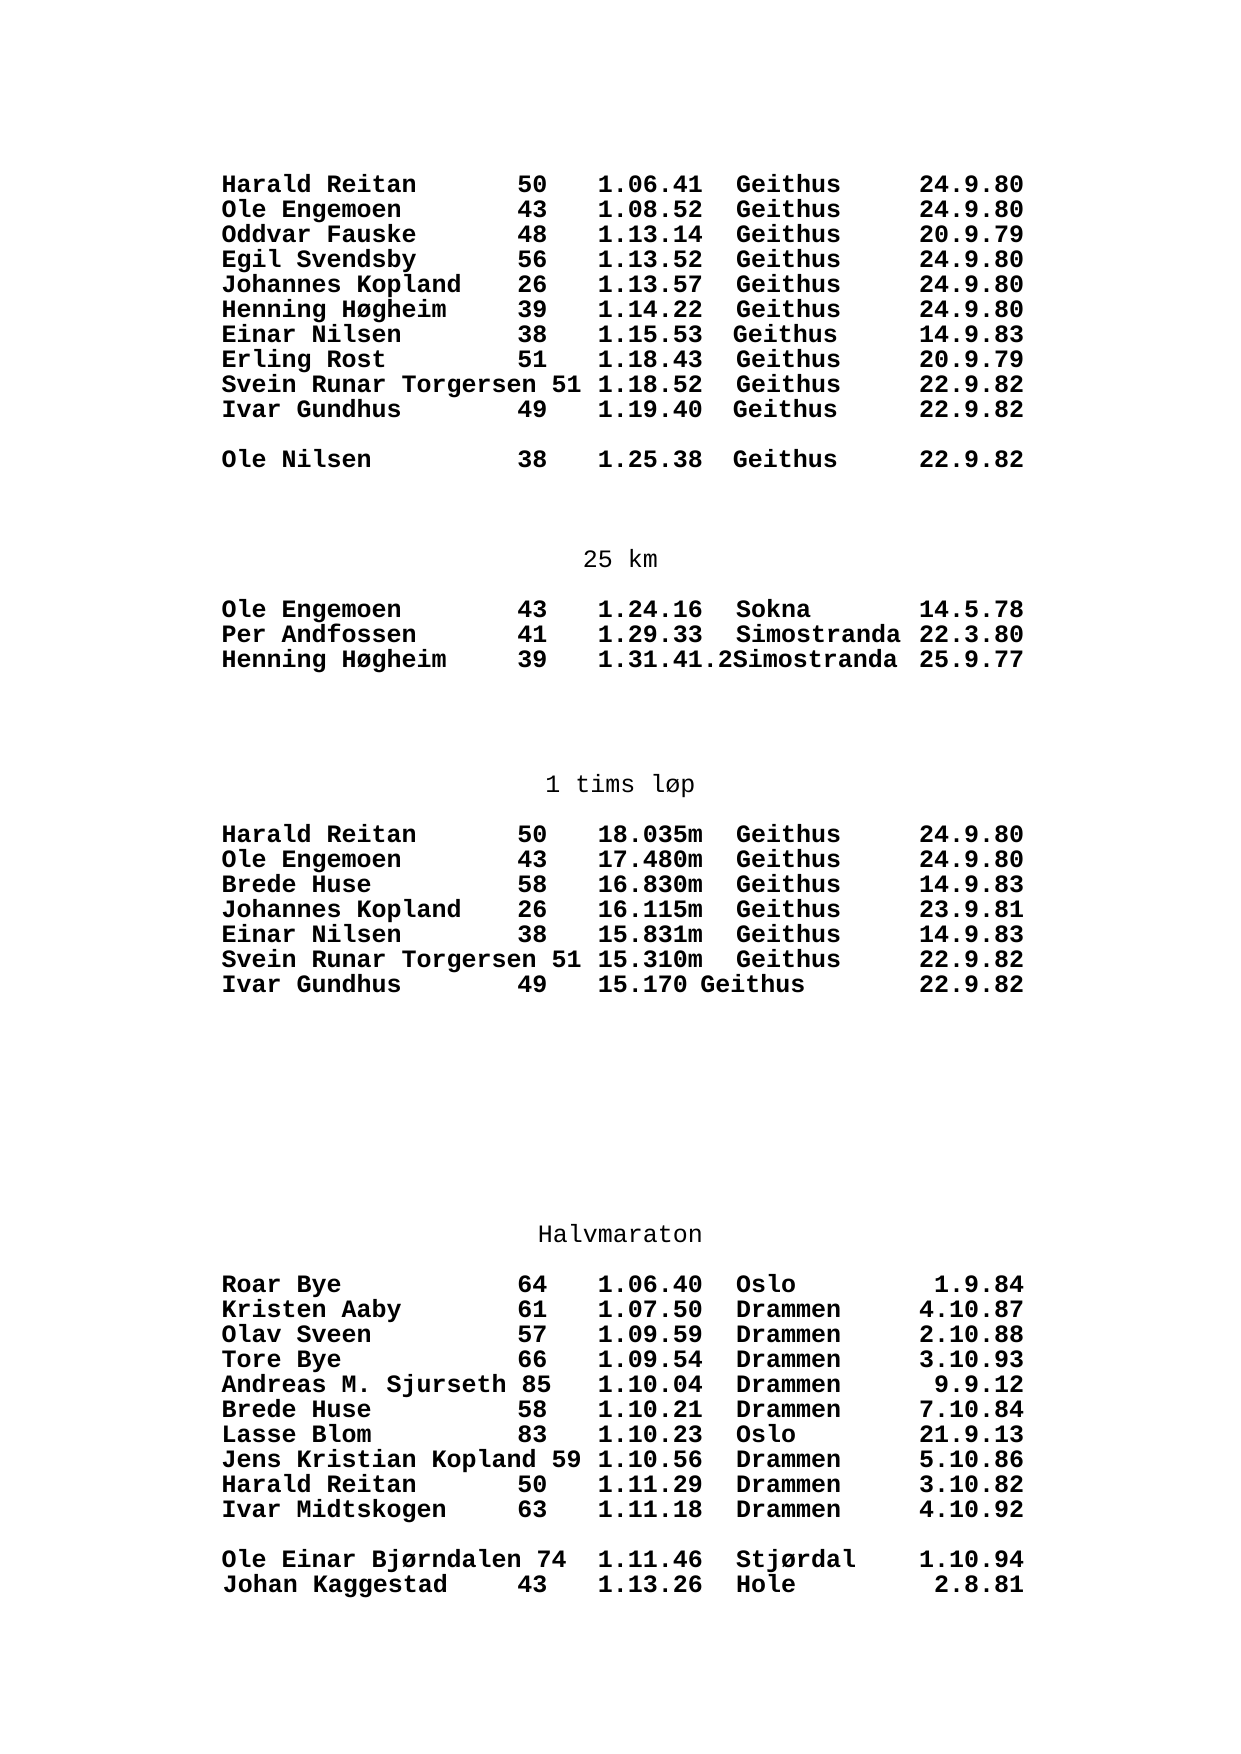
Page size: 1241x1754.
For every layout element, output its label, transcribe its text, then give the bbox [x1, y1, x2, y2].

text Svein Runar Torgersen 51 15.310m Geithus 22.9.82 [221, 948, 1093, 973]
text Ole Engemoen 43 1.08.52 Geithus 24.9.80 [221, 198, 1093, 223]
text Ivar Gundhus 49 1.19.40 Geithus 22.9.82 [221, 398, 1093, 423]
text 1 tims løp [148, 773, 1093, 798]
text Tore Bye 66 1.09.54 Drammen 3.10.93 [221, 1348, 1093, 1373]
text Harald Reitan 50 1.06.41 Geithus 24.9.80 [221, 173, 1093, 198]
text Ole Nilsen 38 1.25.38 Geithus 22.9.82 [221, 448, 1093, 473]
text Henning Høgheim 39 1.31.41.2Simostranda 25.9.77 [221, 648, 1093, 673]
text Oddvar Fauske 48 1.13.14 Geithus 20.9.79 [221, 223, 1093, 248]
text Johannes Kopland 26 1.13.57 Geithus 24.9.80 [221, 273, 1093, 298]
text Ivar Gundhus 49 15.170 Geithus 22.9.82 [221, 973, 1093, 998]
text Egil Svendsby 56 1.13.52 Geithus 24.9.80 [221, 248, 1093, 273]
text Halvmaraton [148, 1223, 1093, 1248]
text Kristen Aaby 61 1.07.50 Drammen 4.10.87 [221, 1298, 1093, 1323]
text Johan Kaggestad 43 1.13.26 Hole 2.8.81 [148, 1573, 1093, 1598]
text Erling Rost 51 1.18.43 Geithus 20.9.79 [221, 348, 1093, 373]
text Olav Sveen 57 1.09.59 Drammen 2.10.88 [221, 1323, 1093, 1348]
text Andreas M. Sjurseth 85 1.10.04 Drammen 9.9.12 [221, 1373, 1093, 1398]
text Brede Huse 58 1.10.21 Drammen 7.10.84 [221, 1398, 1093, 1423]
text Einar Nilsen 38 15.831m Geithus 14.9.83 [221, 923, 1093, 948]
text Harald Reitan 50 1.11.29 Drammen 3.10.82 [221, 1473, 1093, 1498]
text Per Andfossen 41 1.29.33 Simostranda 22.3.80 [221, 623, 1093, 648]
text Ole Engemoen 43 17.480m Geithus 24.9.80 [221, 848, 1093, 873]
text Roar Bye 64 1.06.40 Oslo 1.9.84 [221, 1273, 1093, 1298]
text Lasse Blom 83 1.10.23 Oslo 21.9.13 [221, 1423, 1093, 1448]
text Brede Huse 58 16.830m Geithus 14.9.83 [221, 873, 1093, 898]
text Johannes Kopland 26 16.115m Geithus 23.9.81 [221, 898, 1093, 923]
text Ivar Midtskogen 63 1.11.18 Drammen 4.10.92 [221, 1498, 1093, 1523]
text Harald Reitan 50 18.035m Geithus 24.9.80 [221, 823, 1093, 848]
text 25 km [148, 548, 1093, 573]
text Einar Nilsen 38 1.15.53 Geithus 14.9.83 [221, 323, 1093, 348]
text Jens Kristian Kopland 59 1.10.56 Drammen 5.10.86 [221, 1448, 1093, 1473]
text Ole Engemoen 43 1.24.16 Sokna 14.5.78 [221, 598, 1093, 623]
text Henning Høgheim 39 1.14.22 Geithus 24.9.80 [221, 298, 1093, 323]
text Ole Einar Bjørndalen 74 1.11.46 Stjørdal 1.10.94 [221, 1548, 1093, 1573]
text Svein Runar Torgersen 51 1.18.52 Geithus 22.9.82 [221, 373, 1093, 398]
